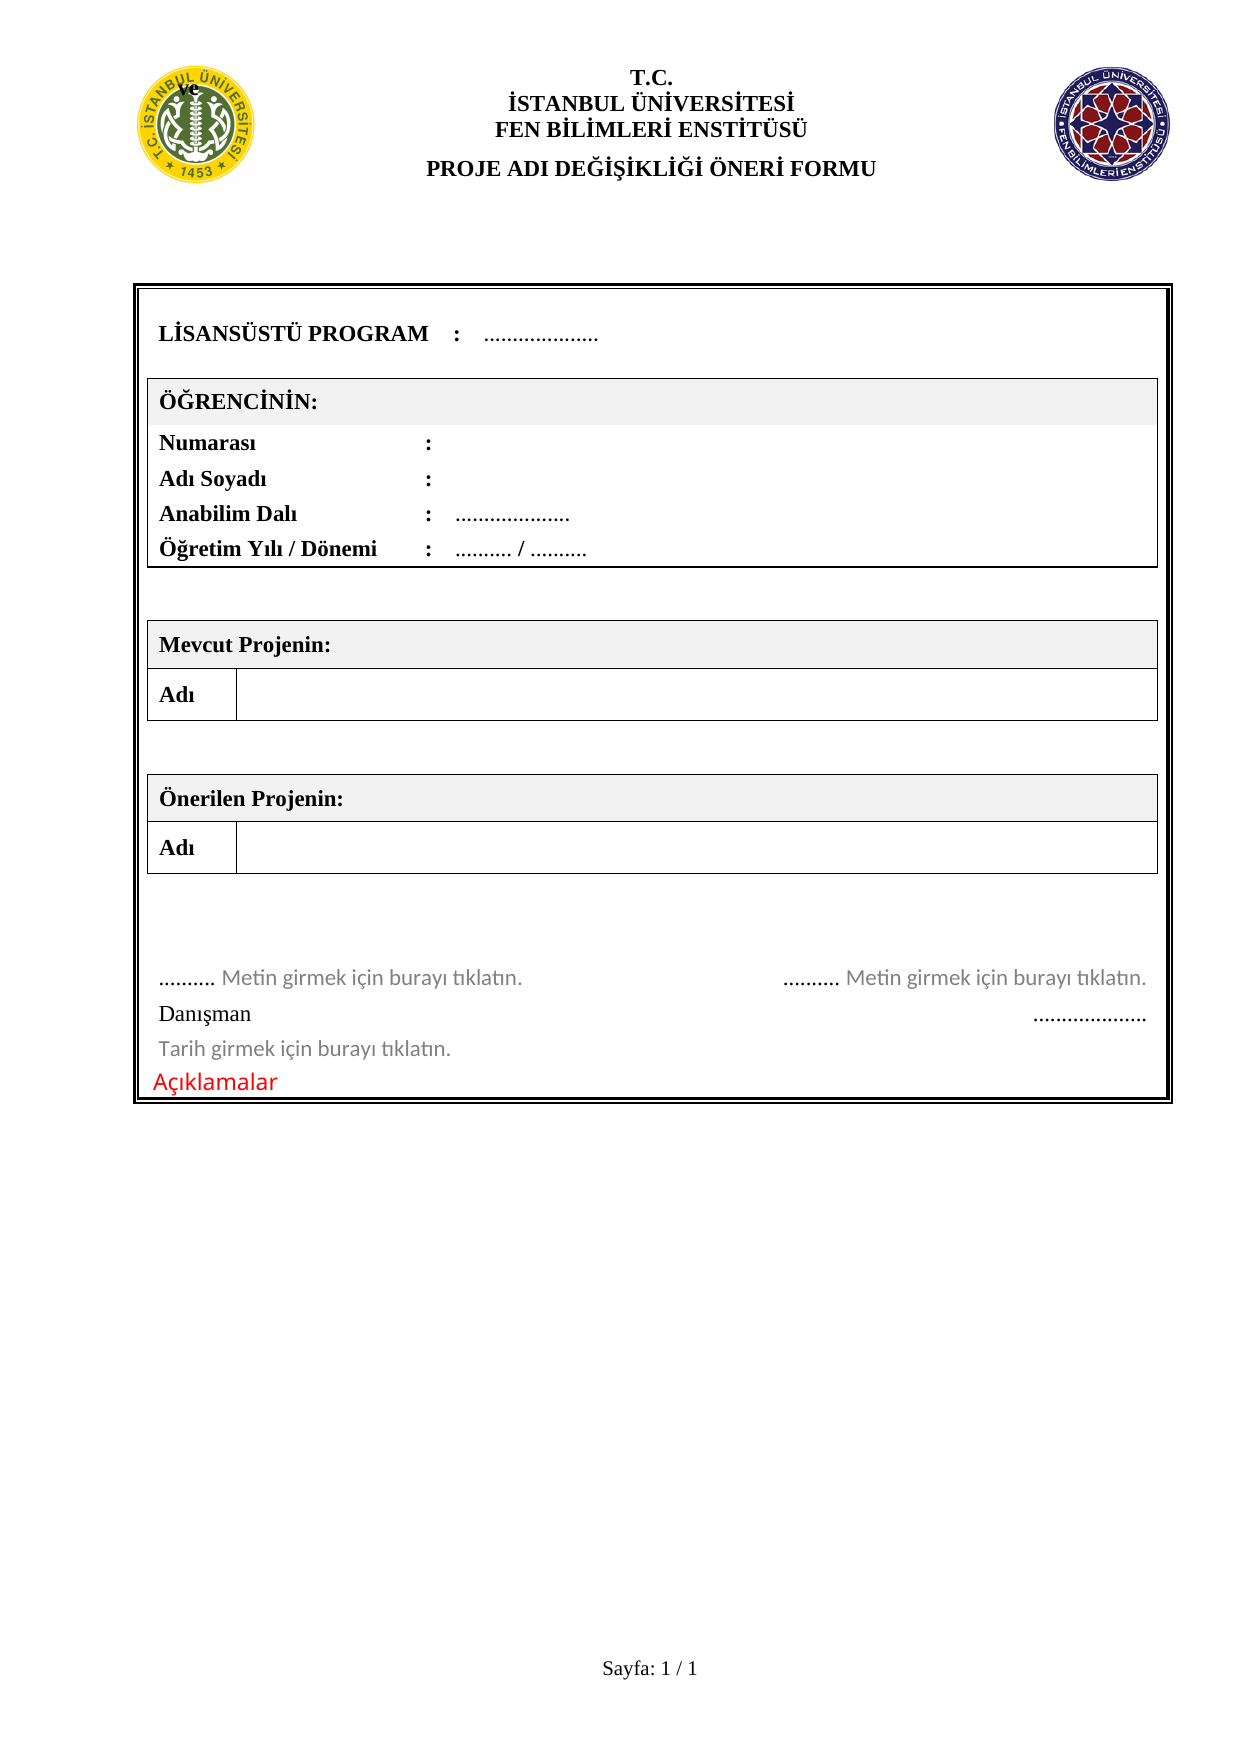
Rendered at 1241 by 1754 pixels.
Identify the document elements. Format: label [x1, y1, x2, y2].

picture [1050, 63, 1172, 184]
picture [135, 63, 257, 185]
table_header [139, 289, 1166, 1097]
